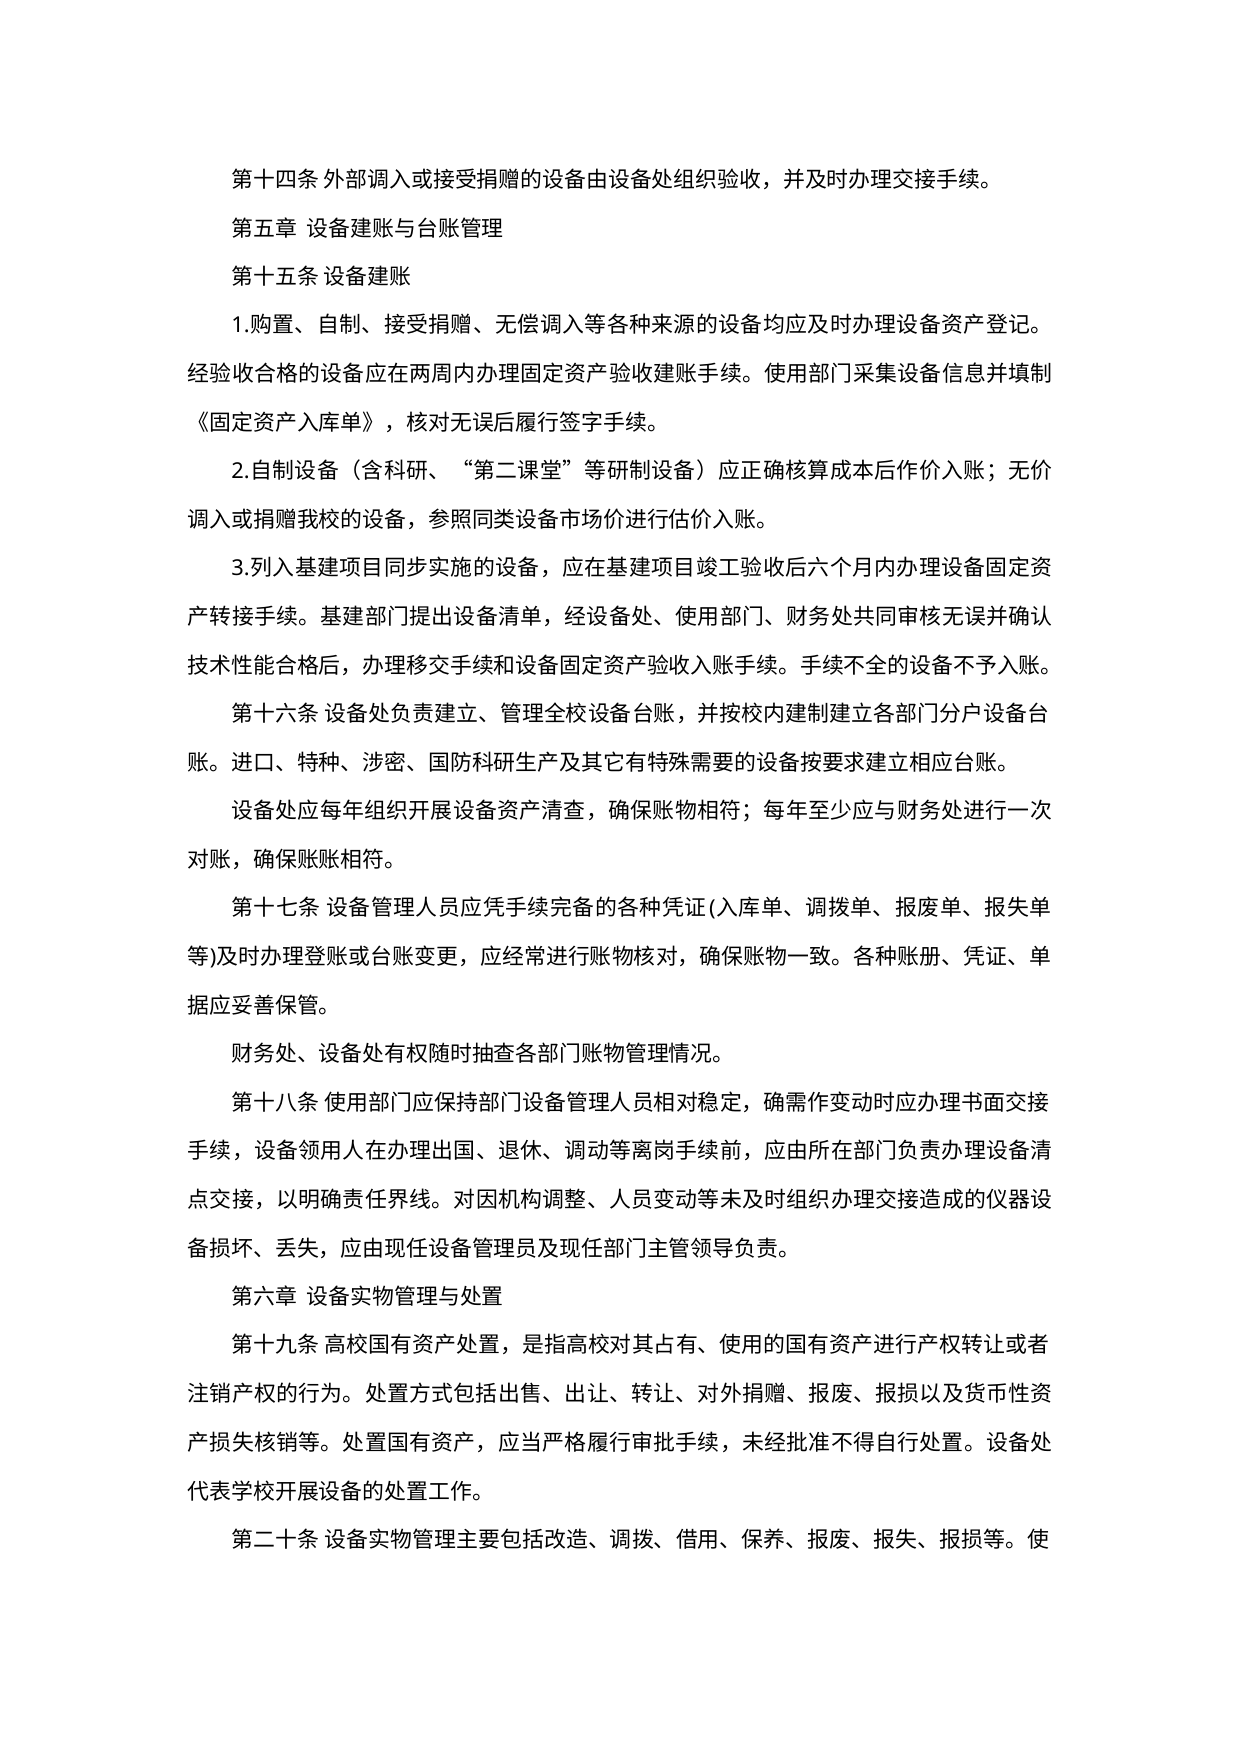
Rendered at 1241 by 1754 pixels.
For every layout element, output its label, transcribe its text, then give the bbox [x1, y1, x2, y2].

text 第五章 设备建账与台账管理 [187, 210, 1053, 243]
text 第十五条 设备建账 [187, 259, 1053, 291]
text 第六章 设备实物管理与处置 [187, 1279, 1053, 1311]
text 第十六条 设备处负责建立、管理全校设备台账，并按校内建制建立各部门分户设备台账。进口、特种、涉密、国防科研生产及其它有特殊需要的设备按要求建立相应台账。 [187, 696, 1053, 777]
text 3.列入基建项目同步实施的设备，应在基建项目竣工验收后六个月内办理设备固定资产转接手续。基建部门提出设备清单，经设备处、使用部门、财务处共同审核无误并确认技术性能合格后，办理移交手续和设备固定资产验收入账手续。手续不全的设备不予入账。 [187, 550, 1053, 680]
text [187, 1522, 1053, 1554]
text 第十七条 设备管理人员应凭手续完备的各种凭证(入库单、调拨单、报废单、报失单等)及时办理登账或台账变更，应经常进行账物核对，确保账物一致。各种账册、凭证、单据应妥善保管。 [187, 890, 1053, 1020]
text 第十四条 外部调入或接受捐赠的设备由设备处组织验收，并及时办理交接手续。 [187, 162, 1053, 194]
text 财务处、设备处有权随时抽查各部门账物管理情况。 [187, 1036, 1053, 1068]
text 2.自制设备（含科研、“第二课堂”等研制设备）应正确核算成本后作价入账；无价调入或捐赠我校的设备，参照同类设备市场价进行估价入账。 [187, 453, 1053, 534]
text 设备处应每年组织开展设备资产清查，确保账物相符；每年至少应与财务处进行一次对账，确保账账相符。 [187, 793, 1053, 874]
text 第十八条 使用部门应保持部门设备管理人员相对稳定，确需作变动时应办理书面交接手续，设备领用人在办理出国、退休、调动等离岗手续前，应由所在部门负责办理设备清点交接，以明确责任界线。对因机构调整、人员变动等未及时组织办理交接造成的仪器设备损坏、丢失，应由现任设备管理员及现任部门主管领导负责。 [187, 1084, 1053, 1263]
text 第十九条 高校国有资产处置，是指高校对其占有、使用的国有资产进行产权转让或者注销产权的行为。处置方式包括出售、出让、转让、对外捐赠、报废、报损以及货币性资产损失核销等。处置国有资产，应当严格履行审批手续，未经批准不得自行处置。设备处代表学校开展设备的处置工作。 [187, 1327, 1053, 1506]
text 1.购置、自制、接受捐赠、无偿调入等各种来源的设备均应及时办理设备资产登记。经验收合格的设备应在两周内办理固定资产验收建账手续。使用部门采集设备信息并填制《固定资产入库单》，核对无误后履行签字手续。 [187, 307, 1053, 437]
